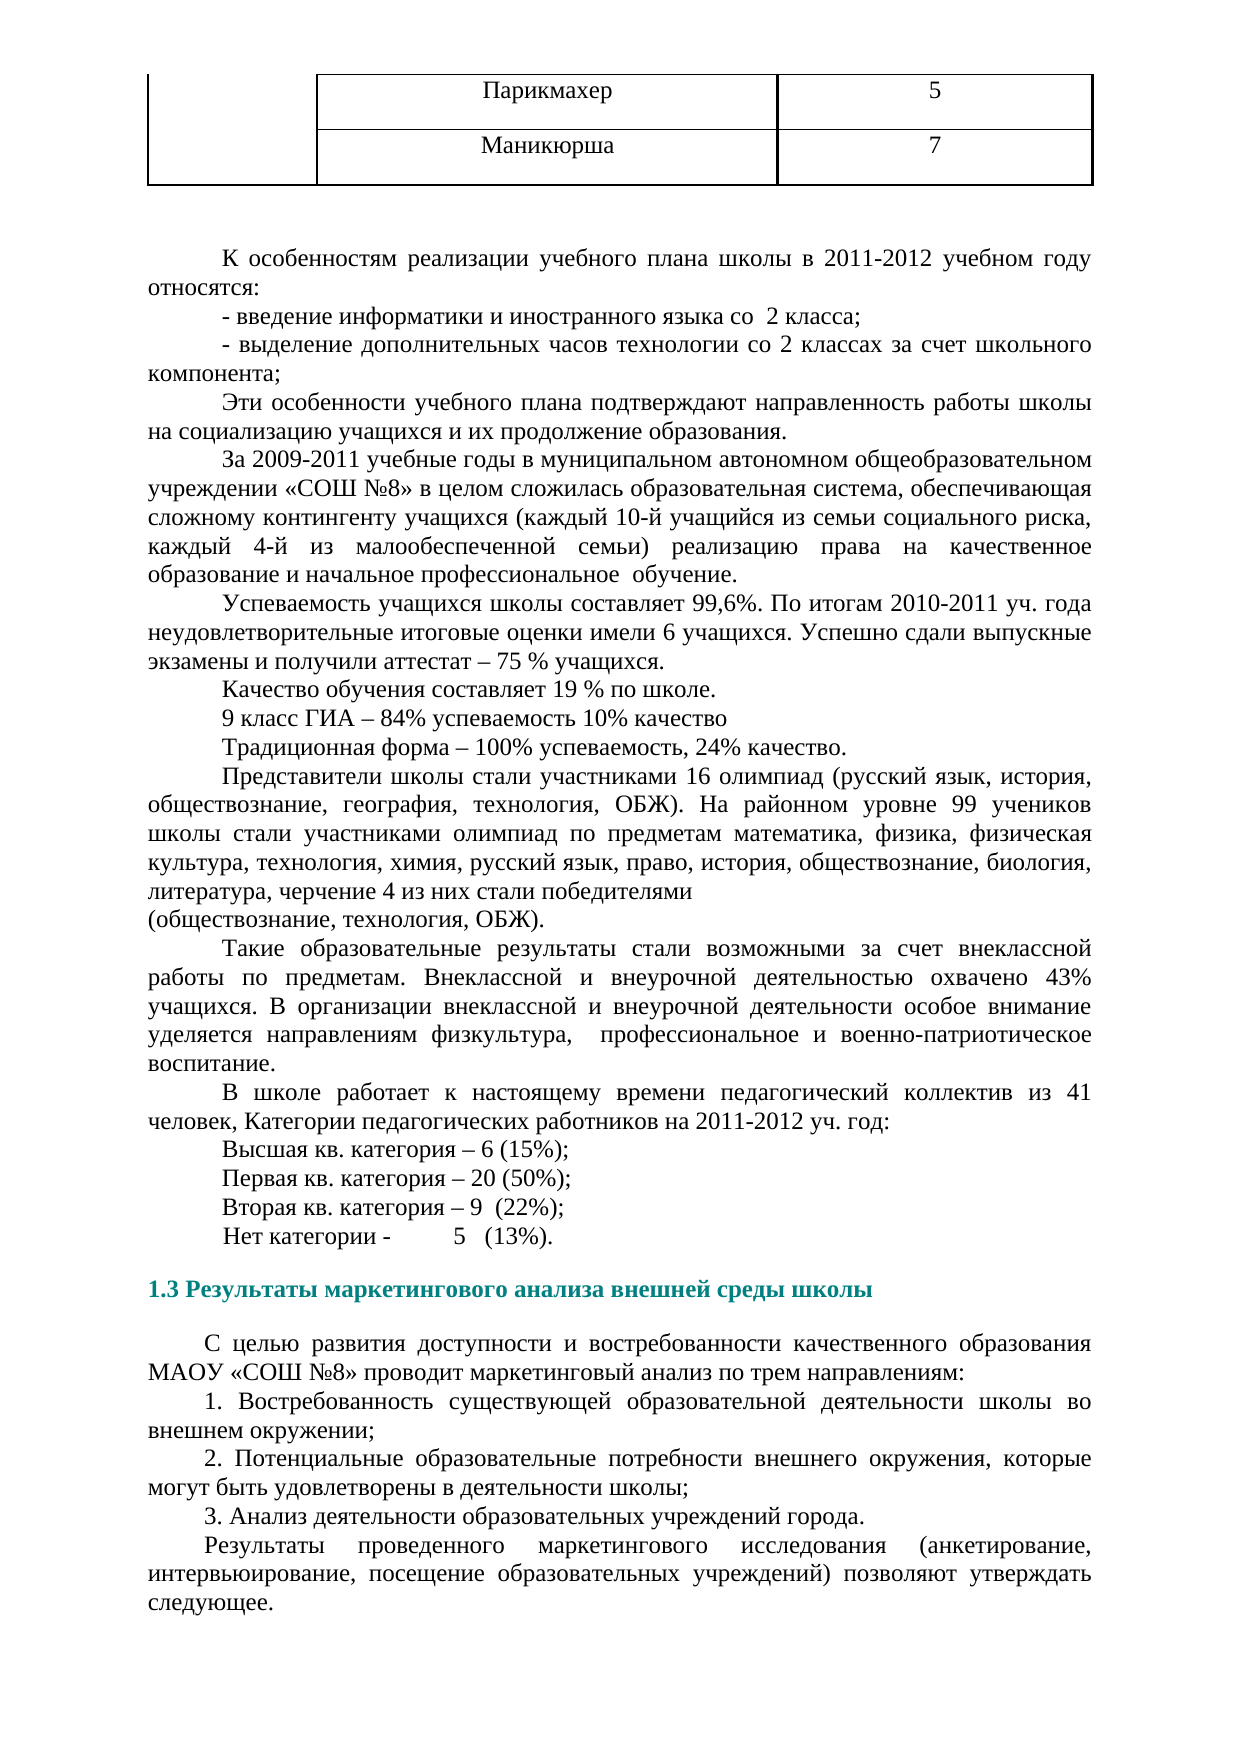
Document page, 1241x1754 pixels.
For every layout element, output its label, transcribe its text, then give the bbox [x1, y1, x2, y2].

text Нет категории - 5 (13%). [148, 1221, 1092, 1249]
text Успеваемость учащихся школы составляет 99,6%. По итогам 2010-2011 уч. года неудовлетворительные итоговые оценки имели 6 учащихся. Успешно сдали выпускные экзамены и получили аттестат – 75 % учащихся. [148, 588, 1092, 674]
text 2. Потенциальные образовательные потребности внешнего окружения, которые могут быть удовлетворены в деятельности школы; [148, 1443, 1092, 1501]
text За 2009-2011 учебные годы в муниципальном автономном общеобразовательном учреждении «СОШ №8» в целом сложилась образовательная система, обеспечивающая сложному контингенту учащихся (каждый 10-й учащийся из семьи социального риска, каждый 4-й из малообеспеченной семьи) реализацию права на качественное образование и начальное профессиональное обучение. [148, 444, 1092, 588]
table_cell [149, 129, 316, 184]
table_cell 5 [779, 75, 1091, 129]
text 3. Анализ деятельности образовательных учреждений города. [148, 1501, 1092, 1530]
text - выделение дополнительных часов технологии со 2 классах за счет школьного компонента; [148, 329, 1092, 387]
table_cell 7 [779, 130, 1091, 184]
text Первая кв. категория – 20 (50%); [148, 1163, 1092, 1192]
text Такие образовательные результаты стали возможными за счет внеклассной работы по предметам. Внеклассной и внеурочной деятельностью охвачено 43% учащихся. В организации внеклассной и внеурочной деятельности особое внимание уделяется направлениям физкультура, профессиональное и военно-патриотическое воспитание. [148, 933, 1092, 1077]
text Вторая кв. категория – 9 (22%); [148, 1192, 1092, 1221]
text С целью развития доступности и востребованности качественного образования МАОУ «СОШ №8» проводит маркетинговый анализ по трем направлениям: [148, 1328, 1092, 1386]
text В школе работает к настоящему времени педагогический коллектив из 41 человек, Категории педагогических работников на 2011-2012 уч. год: [148, 1077, 1092, 1134]
text 1.3 Результаты маркетингового анализа внешней среды школы [148, 1274, 1092, 1303]
text Представители школы стали участниками 16 олимпиад (русский язык, история, обществознание, география, технология, ОБЖ). На районном уровне 99 учеников школы стали участниками олимпиад по предметам математика, физика, физическая культура, технология, химия, русский язык, право, история, обществознание, биология, литература, черчение 4 из них стали победителями [148, 761, 1092, 904]
text Результаты проведенного маркетингового исследования (анкетирование, интервьюирование, посещение образовательных учреждений) позволяют утверждать следующее. [148, 1530, 1092, 1616]
text К особенностям реализации учебного плана школы в 2011-2012 учебном году относятся: [148, 243, 1092, 301]
text (обществознание, технология, ОБЖ). [148, 904, 1092, 933]
text 9 класс ГИА – 84% успеваемость 10% качество [148, 703, 1092, 732]
table_cell Парикмахер [318, 75, 776, 129]
text Традиционная форма – 100% успеваемость, 24% качество. [148, 732, 1092, 761]
text 1. Востребованность существующей образовательной деятельности школы во внешнем окружении; [148, 1386, 1092, 1443]
text Эти особенности учебного плана подтверждают направленность работы школы на социализацию учащихся и их продолжение образования. [148, 387, 1092, 444]
text - введение информатики и иностранного языка со 2 класса; [148, 301, 1092, 329]
text Высшая кв. категория – 6 (15%); [148, 1134, 1092, 1163]
text Качество обучения составляет 19 % по школе. [148, 674, 1092, 703]
table_cell Маникюрша [318, 130, 776, 184]
